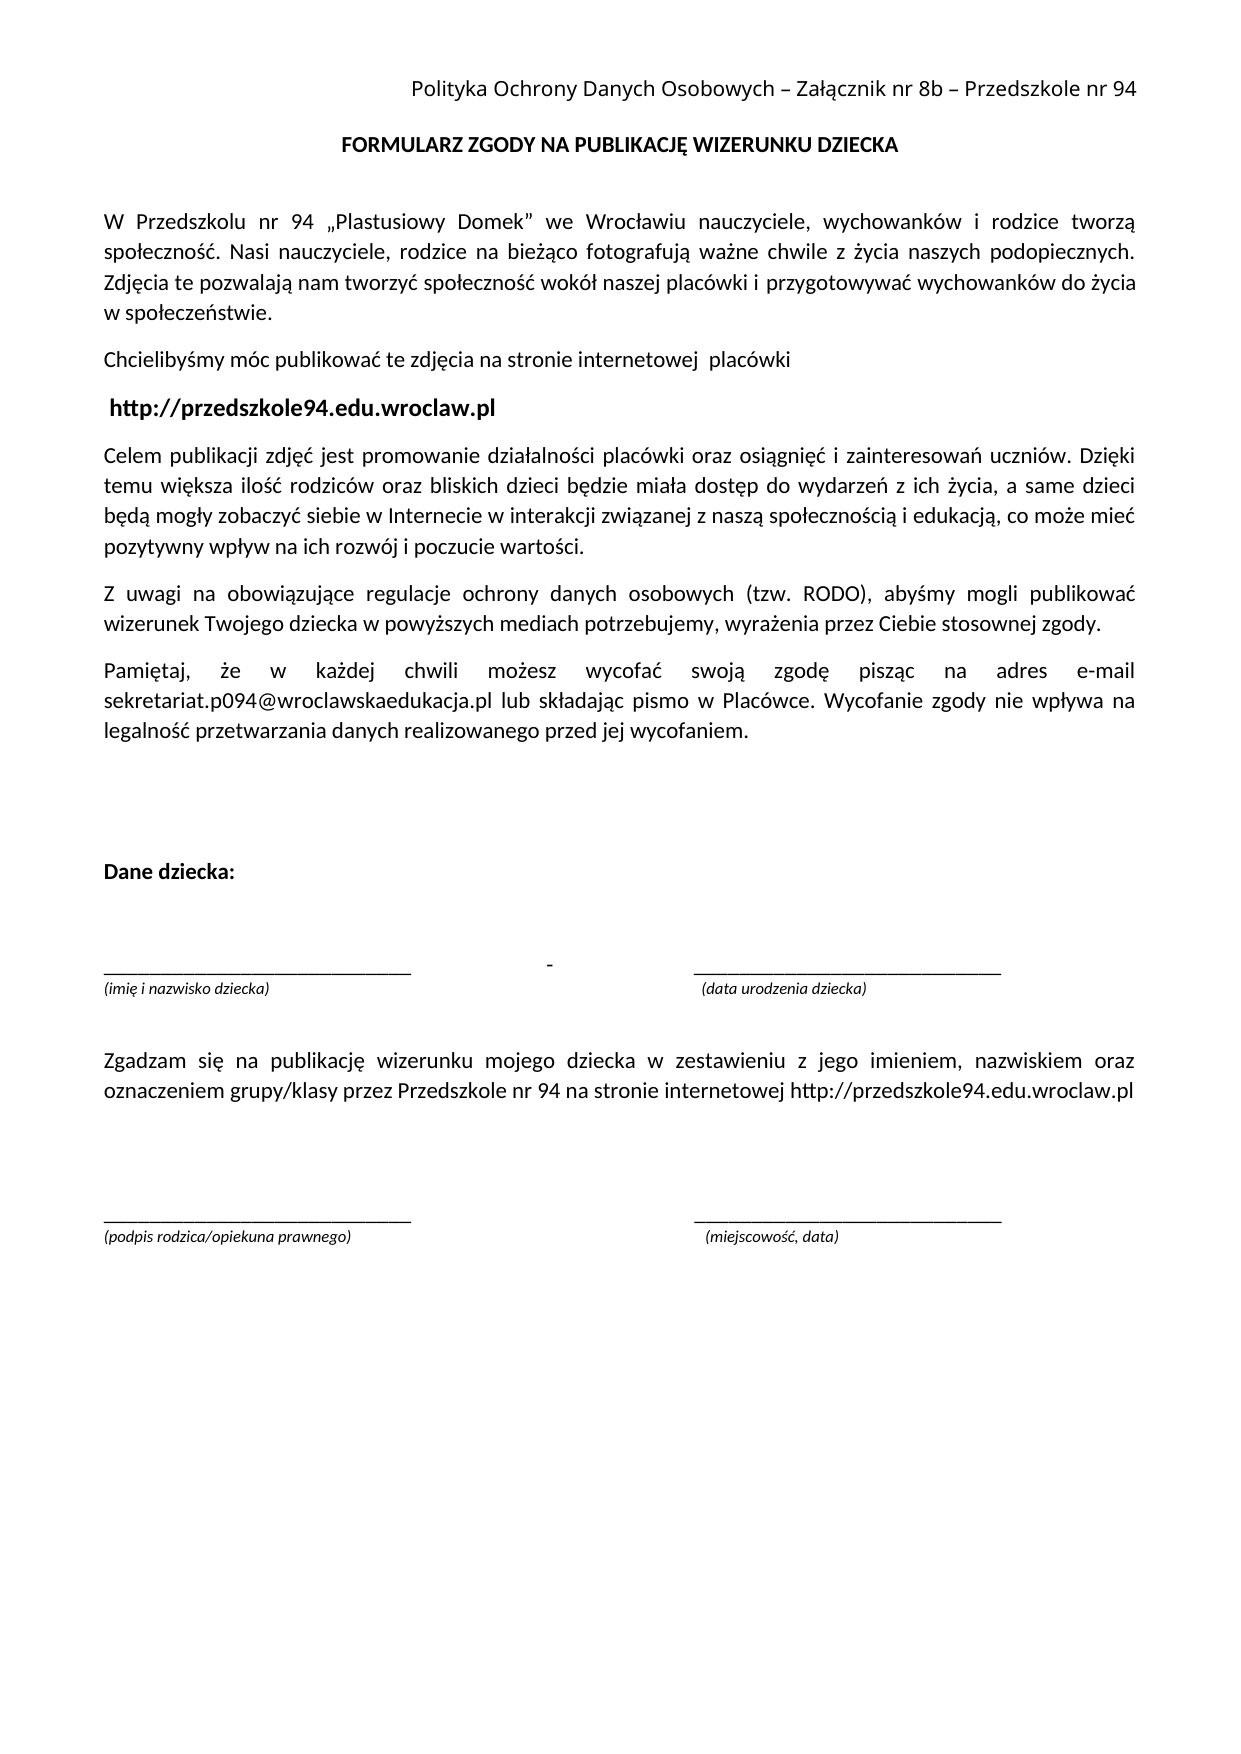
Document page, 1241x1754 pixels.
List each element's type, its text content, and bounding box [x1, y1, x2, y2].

text (imię i nazwisko dziecka) (data urodzenia dziecka) [103, 979, 1137, 999]
text Pamiętaj, że w każdej chwili możesz wycofać swoją zgodę pisząc na adres e-mail sekretariat.p094@wroclawskaedukacja.pl lub składając pismo w Placówce. Wycofanie zgody nie wpływa na legalność przetwarzania danych realizowanego przed jej wycofaniem. [103, 656, 1137, 744]
text http://przedszkole94.edu.wroclaw.pl [103, 392, 1137, 422]
text ___________________________ ___________________________ [103, 1198, 1137, 1226]
text Dane dziecka: [103, 857, 1137, 885]
text ___________________________ - ___________________________ [103, 951, 1137, 979]
text Zgadzam się na publikację wizerunku mojego dziecka w zestawieniu z jego imieniem, nazwiskiem oraz oznaczeniem grupy/klasy przez Przedszkole nr 94 na stronie internetowej http://przedszkole94.edu.wroclaw.pl [103, 1046, 1137, 1104]
text Z uwagi na obowiązujące regulacje ochrony danych osobowych (tzw. RODO), abyśmy mogli publikować wizerunek Twojego dziecka w powyższych mediach potrzebujemy, wyrażenia przez Ciebie stosownej zgody. [103, 579, 1137, 637]
text W Przedszkolu nr 94 „Plastusiowy Domek” we Wrocławiu nauczyciele, wychowanków i rodzice tworzą społeczność. Nasi nauczyciele, rodzice na bieżąco fotografują ważne chwile z życia naszych podopiecznych. Zdjęcia te pozwalają nam tworzyć społeczność wokół naszej placówki i przygotowywać wychowanków do życia w społeczeństwie. [103, 177, 1137, 326]
text (podpis rodzica/opiekuna prawnego) (miejscowość, data) [103, 1226, 1137, 1246]
text Celem publikacji zdjęć jest promowanie działalności placówki oraz osiągnięć i zainteresowań uczniów. Dzięki temu większa ilość rodziców oraz bliskich dzieci będzie miała dostęp do wydarzeń z ich życia, a same dzieci będą mogły zobaczyć siebie w Internecie w interakcji związanej z naszą społecznością i edukacją, co może mieć pozytywny wpływ na ich rozwój i poczucie wartości. [103, 441, 1137, 560]
text FORMULARZ ZGODY NA PUBLIKACJĘ WIZERUNKU DZIECKA [103, 130, 1137, 158]
text Chcielibyśmy móc publikować te zdjęcia na stronie internetowej placówki [103, 345, 1137, 373]
